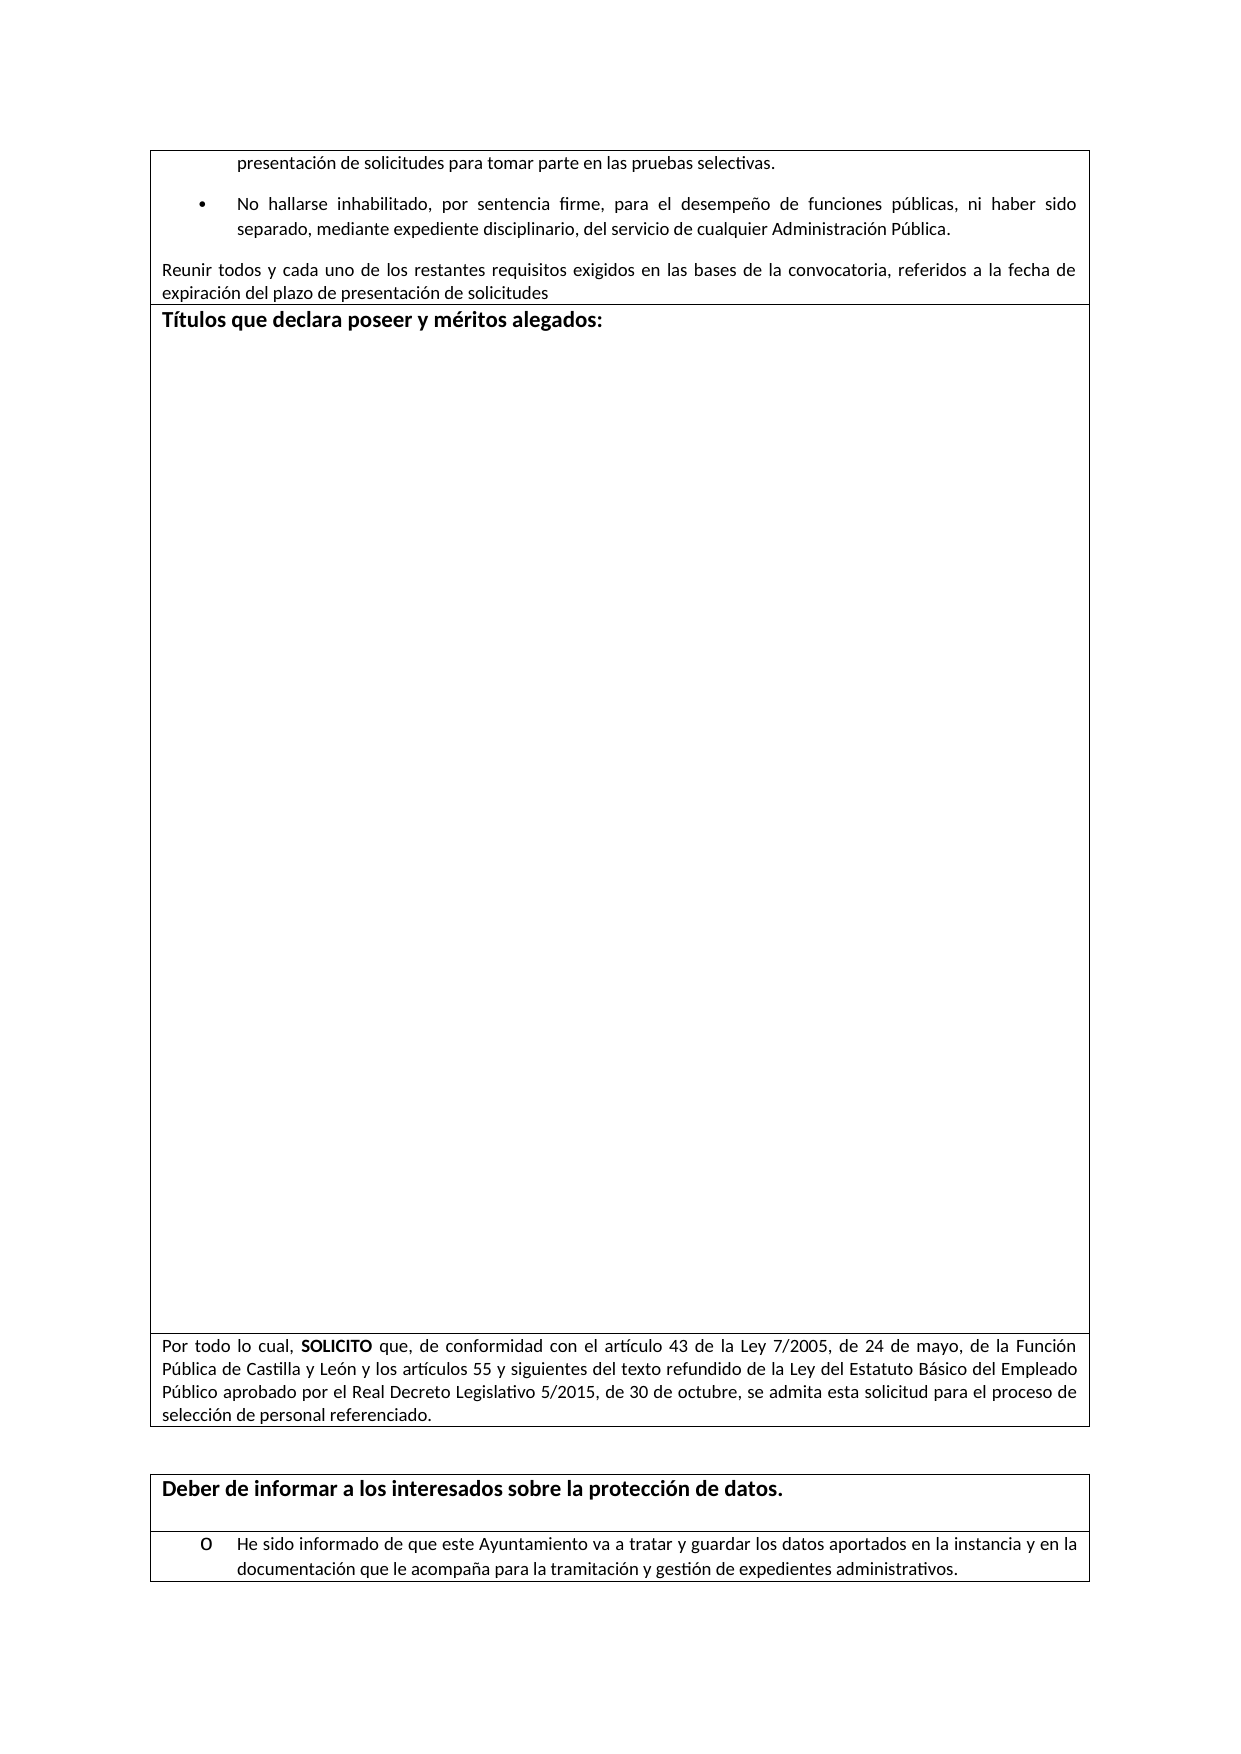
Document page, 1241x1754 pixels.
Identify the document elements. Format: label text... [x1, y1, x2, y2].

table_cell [151, 151, 1089, 304]
table_cell Por todo lo cual, SOLICITO que, de conformidad con el artículo 43 de la Ley 7/2005, de 24 de mayo, de la Función Pública de Castilla y León y los artículos 55 y siguientes del texto refundido de la Ley del Estatuto Básico del Empleado Público aprobado por el Real Decreto Legislativo 5/2015, de 30 de octubre, se admita esta solicitud para el proceso de selección de personal referenciado. [151, 1334, 1089, 1426]
table_cell Títulos que declara poseer y méritos alegados: [151, 305, 1089, 1333]
table_header Deber de informar a los interesados sobre la protección de datos. [151, 1475, 1089, 1531]
table_cell He sido informado de que este Ayuntamiento va a tratar y guardar los datos aportados en la instancia y en la documentación que le acompaña para la tramitación y gestión de expedientes administrativos. [151, 1532, 1089, 1581]
